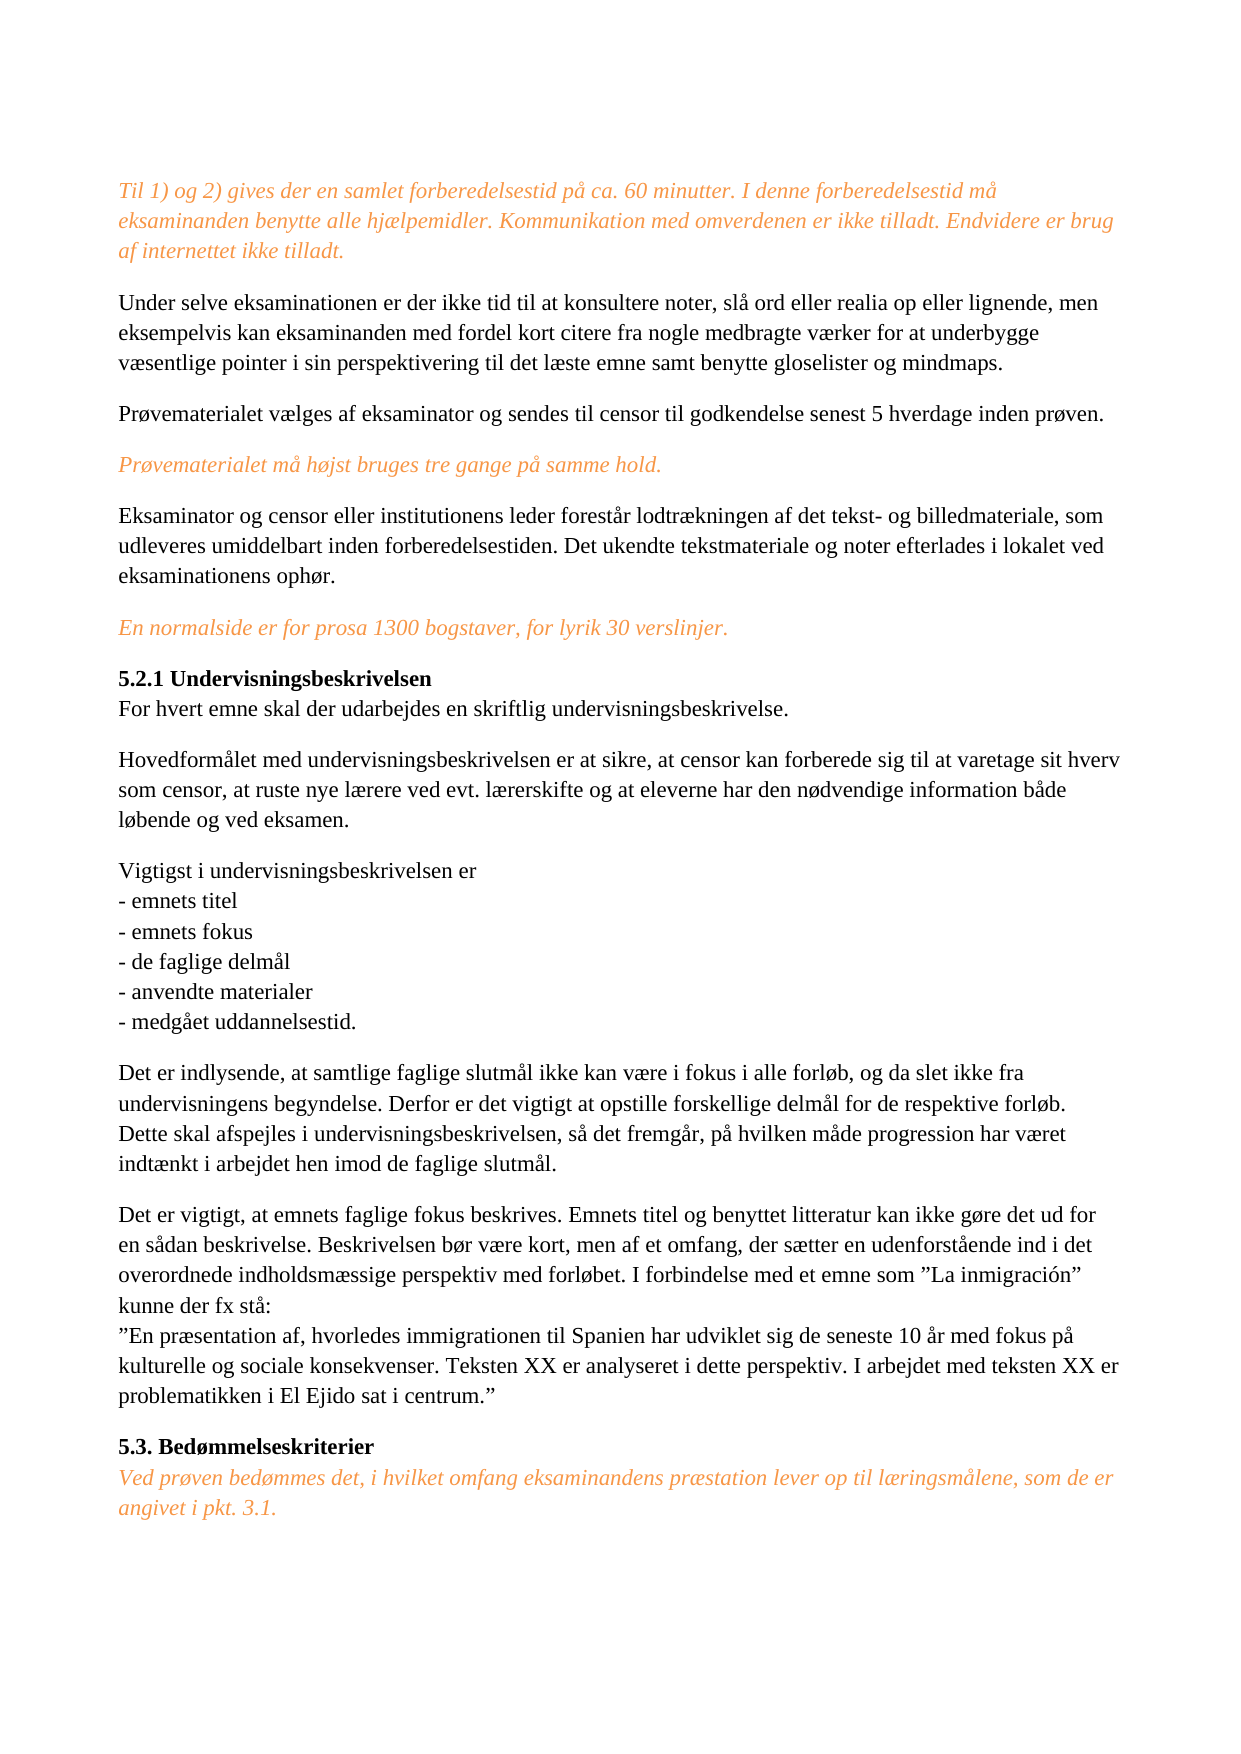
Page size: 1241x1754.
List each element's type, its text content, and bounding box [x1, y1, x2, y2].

text Det er indlysende, at samtlige faglige slutmål ikke kan være i fokus i alle forløb, og da slet ikke fra undervisningens begyndelse. Derfor er det vigtigt at opstille forskellige delmål for de respektive forløb. Dette skal afspejles i undervisningsbeskrivelsen, så det fremgår, på hvilken måde progression har været indtænkt i arbejdet hen imod de faglige slutmål. [118, 1059, 1122, 1176]
text 5.2.1 Undervisningsbeskrivelsen For hvert emne skal der udarbejdes en skriftlig undervisningsbeskrivelse. [118, 665, 1122, 721]
text 5.3. Bedømmelseskriterier Ved prøven bedømmes det, i hvilket omfang eksaminandens præstation lever op til læringsmålene, som de er angivet i pkt. 3.1. [118, 1433, 1122, 1520]
text En normalside er for prosa 1300 bogstaver, for lyrik 30 verslinjer. [118, 614, 1122, 640]
text Eksaminator og censor eller institutionens leder forestår lodtrækningen af det tekst- og billedmateriale, som udleveres umiddelbart inden forberedelsestiden. Det ukendte tekstmateriale og noter efterlades i lokalet ved eksaminationens ophør. [118, 502, 1122, 589]
text Vigtigst i undervisningsbeskrivelsen er - emnets titel - emnets fokus - de faglige delmål - anvendte materialer - medgået uddannelsestid. [118, 857, 1122, 1035]
text Til 1) og 2) gives der en samlet forberedelsestid på ca. 60 minutter. I denne forberedelsestid må eksaminanden benytte alle hjælpemidler. Kommunikation med omverdenen er ikke tilladt. Endvidere er brug af internettet ikke tilladt. [118, 177, 1122, 264]
text Prøvematerialet må højst bruges tre gange på samme hold. [118, 451, 1122, 477]
text Prøvematerialet vælges af eksaminator og sendes til censor til godkendelse senest 5 hverdage inden prøven. [118, 400, 1122, 426]
text Under selve eksaminationen er der ikke tid til at konsultere noter, slå ord eller realia op eller lignende, men eksempelvis kan eksaminanden med fordel kort citere fra nogle medbragte værker for at underbygge væsentlige pointer i sin perspektivering til det læste emne samt benytte gloselister og mindmaps. [118, 289, 1122, 375]
text Hovedformålet med undervisningsbeskrivelsen er at sikre, at censor kan forberede sig til at varetage sit hverv som censor, at ruste nye lærere ved evt. lærerskifte og at eleverne har den nødvendige information både løbende og ved eksamen. [118, 746, 1122, 833]
text Det er vigtigt, at emnets faglige fokus beskrives. Emnets titel og benyttet litteratur kan ikke gøre det ud for en sådan beskrivelse. Beskrivelsen bør være kort, men af et omfang, der sætter en udenforstående ind i det overordnede indholdsmæssige perspektiv med forløbet. I forbindelse med et emne som ”La inmigración” kunne der fx stå: ”En præsentation af, hvorledes immigrationen til Spanien har udviklet sig de seneste 10 år med fokus på kulturelle og sociale konsekvenser. Teksten XX er analyseret i dette perspektiv. I arbejdet med teksten XX er problematikken i El Ejido sat i centrum.” [118, 1201, 1122, 1409]
